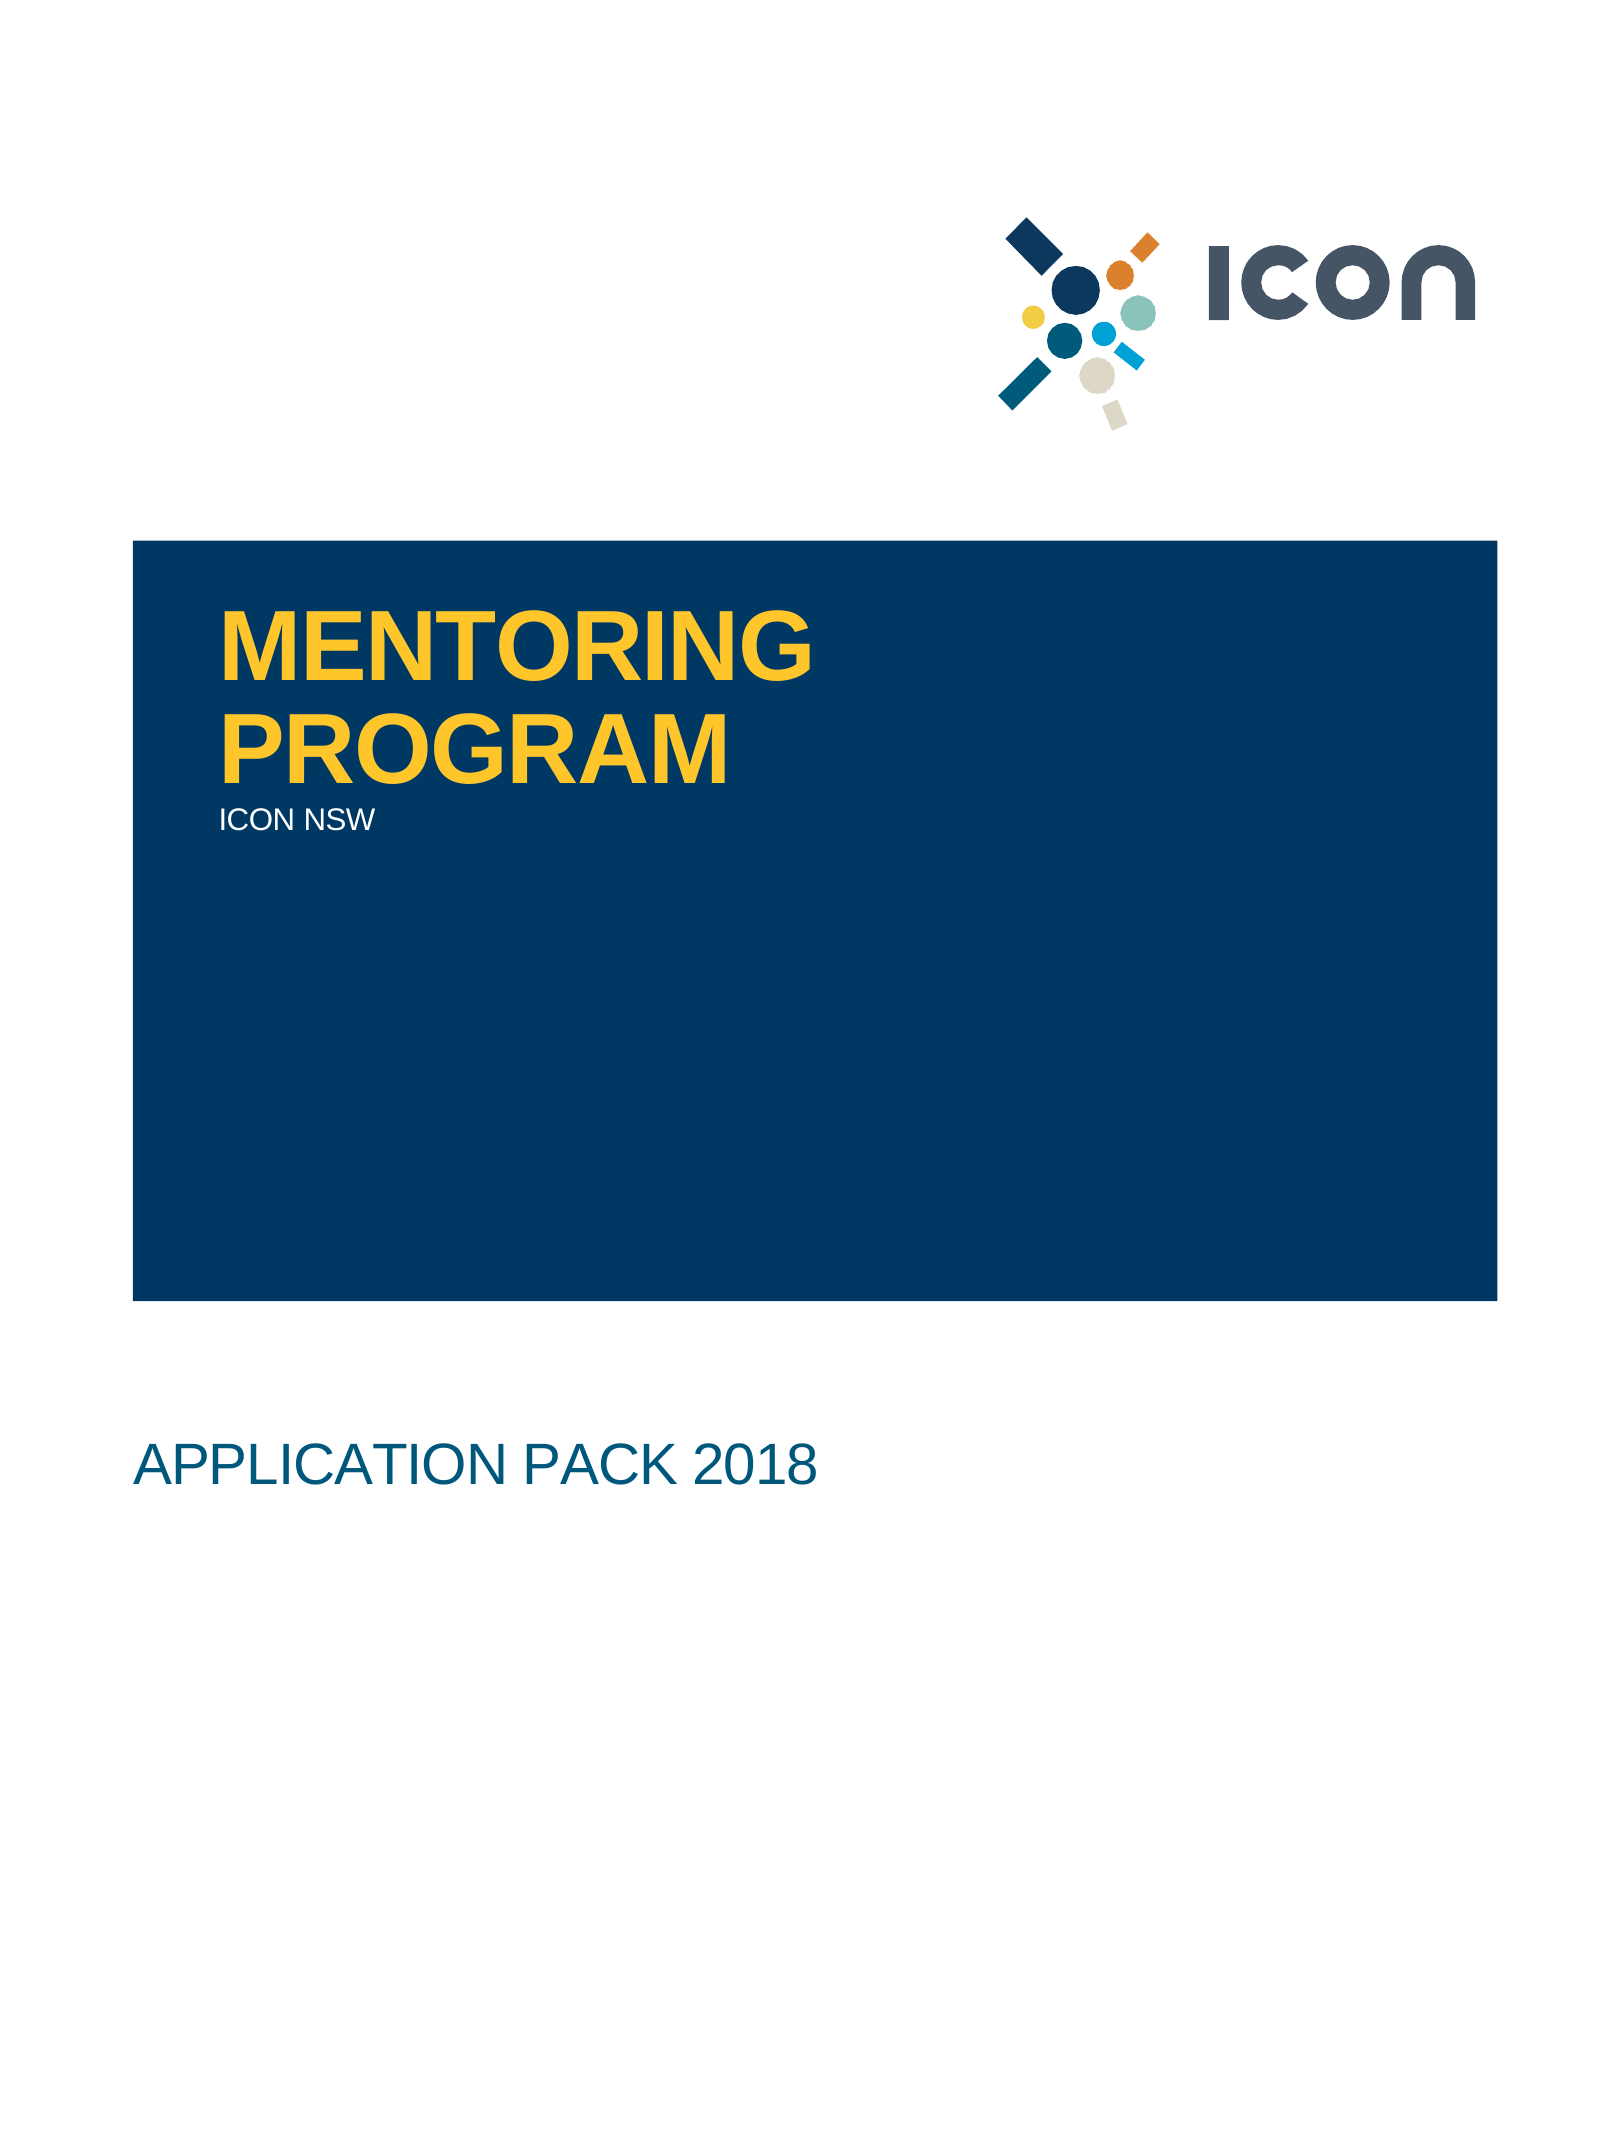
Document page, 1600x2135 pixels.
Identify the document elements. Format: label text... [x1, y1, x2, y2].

picture [1106, 260, 1134, 290]
subtitle APPLICATION PACK 2018 [133, 1432, 1477, 1497]
picture [1120, 295, 1156, 331]
picture [1079, 357, 1115, 394]
